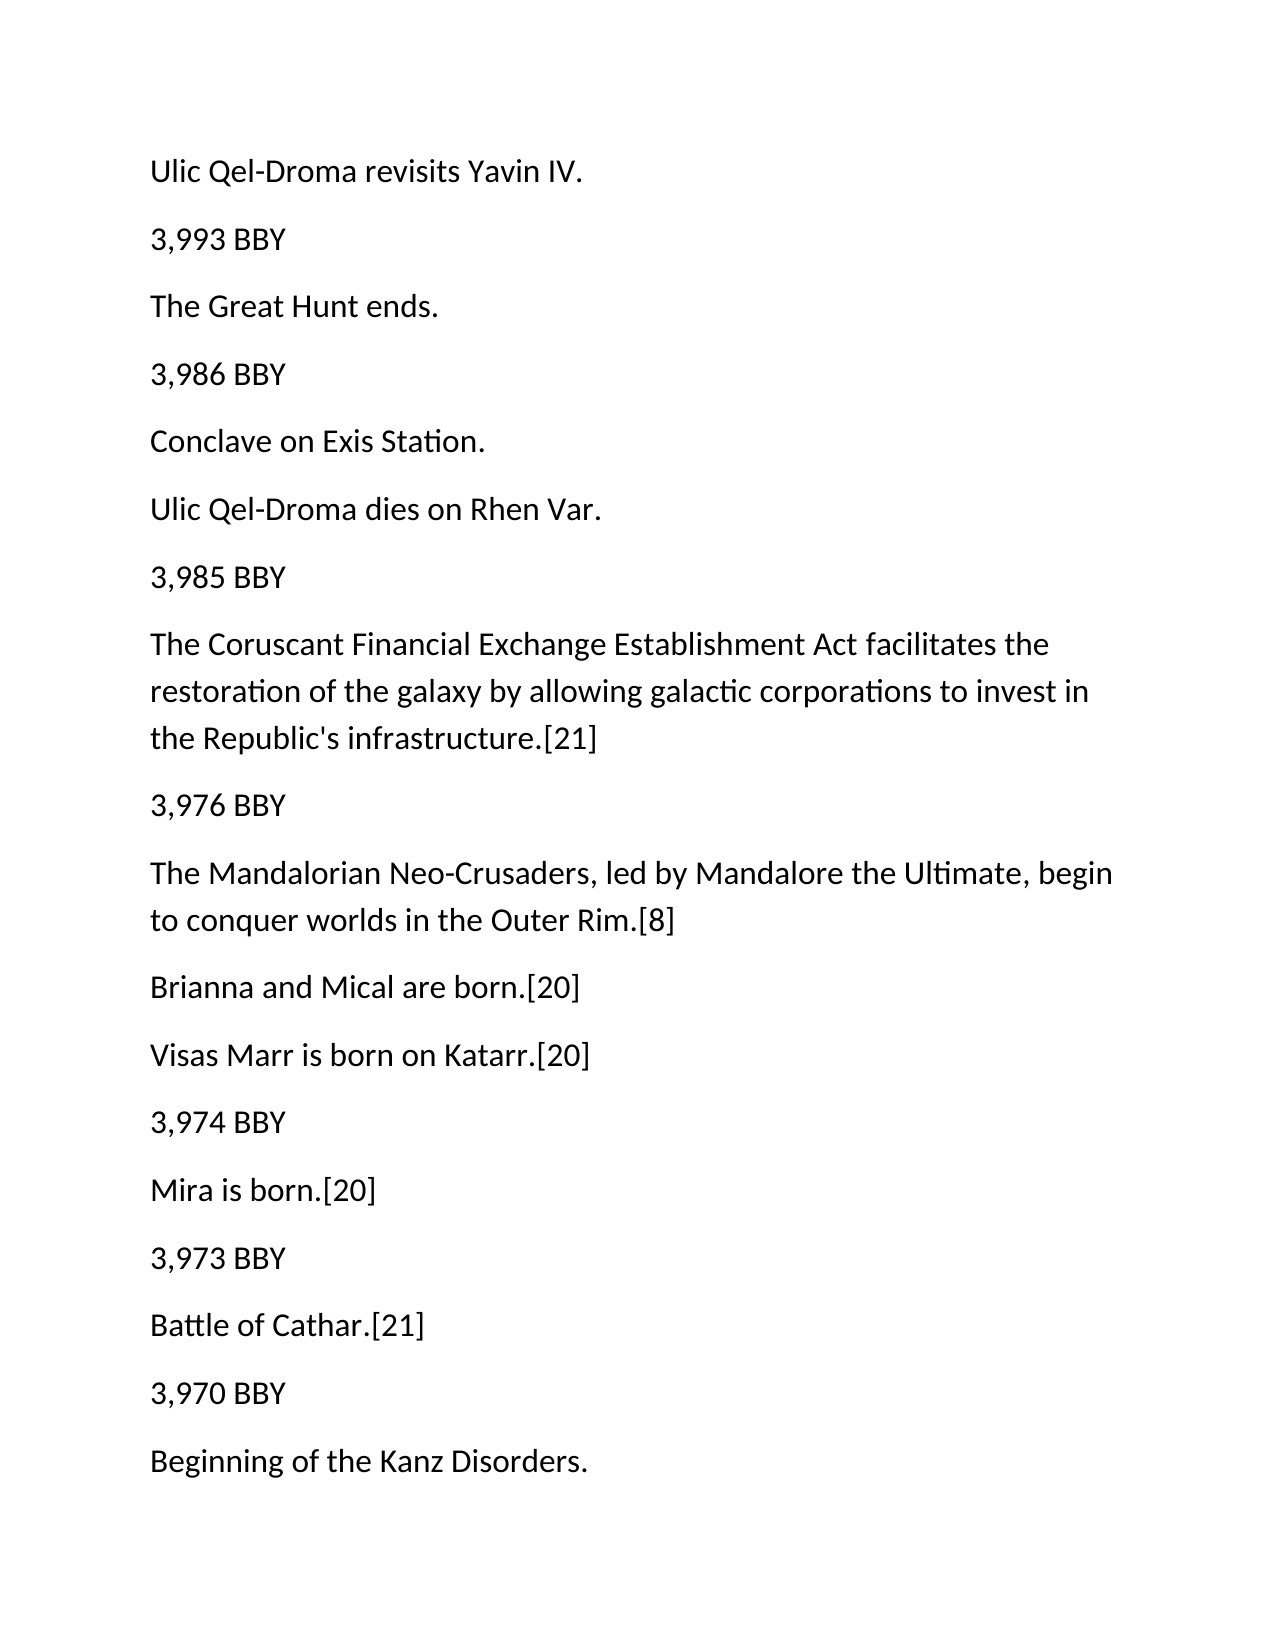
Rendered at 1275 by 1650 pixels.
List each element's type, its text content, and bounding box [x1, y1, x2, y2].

text 3,976 BBY [150, 784, 1125, 825]
text Visas Marr is born on Katarr.[20] [150, 1034, 1125, 1075]
text 3,993 BBY [150, 218, 1125, 258]
text 3,986 BBY [150, 353, 1125, 393]
text 3,973 BBY [150, 1237, 1125, 1277]
text 3,970 BBY [150, 1372, 1125, 1413]
text Brianna and Mical are born.[20] [150, 966, 1125, 1007]
text Conclave on Exis Station. [150, 420, 1125, 461]
text The Great Hunt ends. [150, 285, 1125, 326]
text The Mandalorian Neo-Crusaders, led by Mandalore the Ultimate, begin to conquer worlds in the Outer Rim.[8] [150, 852, 1125, 939]
text Mira is born.[20] [150, 1169, 1125, 1210]
text Beginning of the Kanz Disorders. [150, 1439, 1125, 1480]
text 3,985 BBY [150, 556, 1125, 596]
text The Coruscant Financial Exchange Establishment Act facilitates the restoration of the galaxy by allowing galactic corporations to invest in the Republic's infrastructure.[21] [150, 623, 1125, 757]
text Ulic Qel-Droma revisits Yavin IV. [150, 150, 1125, 191]
text Battle of Cathar.[21] [150, 1304, 1125, 1345]
text 3,974 BBY [150, 1102, 1125, 1142]
text Ulic Qel-Droma dies on Rhen Var. [150, 488, 1125, 529]
